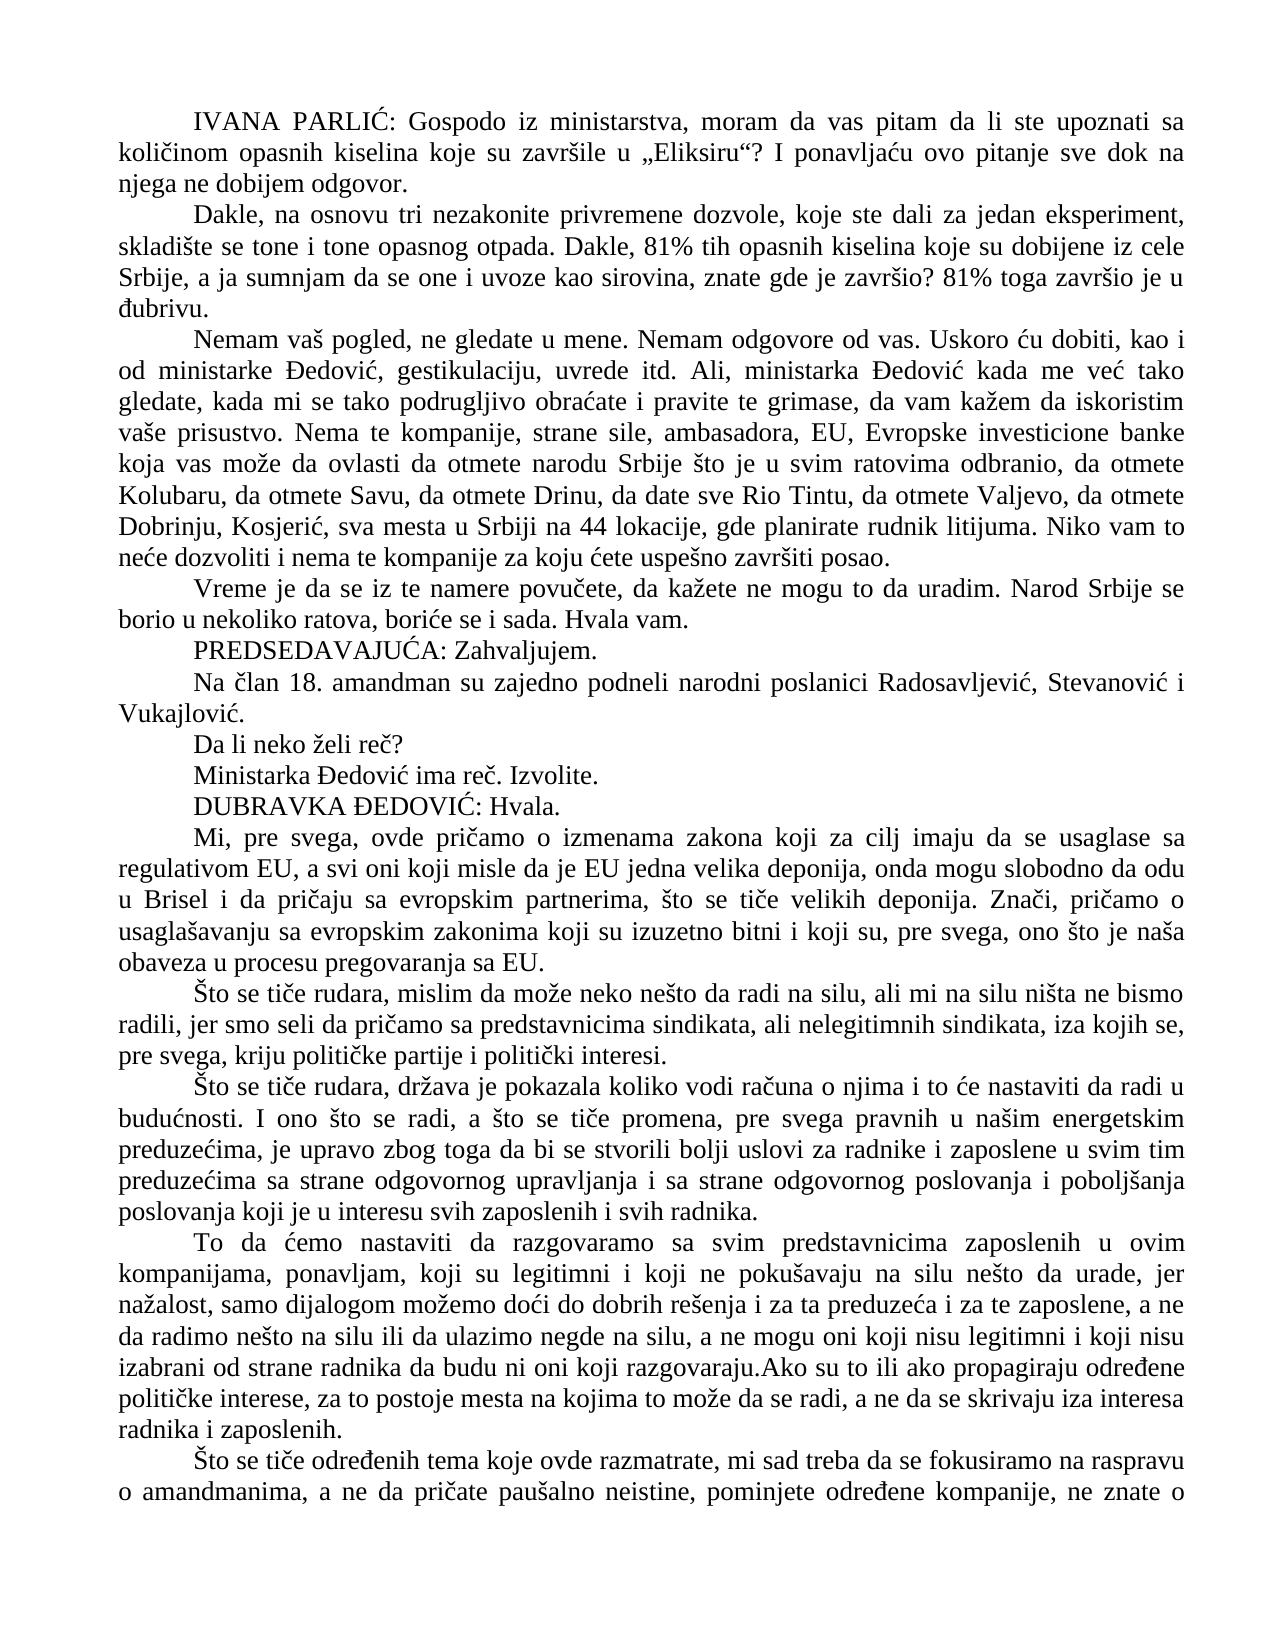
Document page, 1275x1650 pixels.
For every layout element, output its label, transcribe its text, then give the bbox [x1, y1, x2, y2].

text Vreme je da se iz te namere povučete, da kažete ne mogu to da uradim. Narod Srbije se borio u nekoliko ratova, boriće se i sada. Hvala vam. [118, 572, 1186, 634]
text Mi, pre svega, ovde pričamo o izmenama zakona koji za cilj imaju da se usaglase sa regulativom EU, a svi oni koji misle da je EU jedna velika deponija, onda mogu slobodno da odu u Brisel i da pričaju sa evropskim partnerima, što se tiče velikih deponija. Znači, pričamo o usaglašavanju sa evropskim zakonima koji su izuzetno bitni i koji su, pre svega, ono što je naša obaveza u procesu pregovaranja sa EU. [118, 821, 1186, 977]
text PREDSEDAVAJUĆA: Zahvaljujem. [118, 634, 1186, 666]
text Nemam vaš pogled, ne gledate u mene. Nemam odgovore od vas. Uskoro ću dobiti, kao i od ministarke Đedović, gestikulaciju, uvrede itd. Ali, ministarka Đedović kada me već tako gledate, kada mi se tako podrugljivo obraćate i pravite te grimase, da vam kažem da iskoristim vaše prisustvo. Nema te kompanije, strane sile, ambasadora, EU, Evropske investicione banke koja vas može da ovlasti da otmete narodu Srbije što je u svim ratovima odbranio, da otmete Kolubaru, da otmete Savu, da otmete Drinu, da date sve Rio Tintu, da otmete Valjevo, da otmete Dobrinju, Kosjerić, sva mesta u Srbiji na 44 lokacije, gde planirate rudnik litijuma. Niko vam to neće dozvoliti i nema te kompanije za koju ćete uspešno završiti posao. [118, 323, 1186, 572]
text Ministarka Đedović ima reč. Izvolite. [118, 759, 1186, 790]
text DUBRAVKA ĐEDOVIĆ: Hvala. [118, 790, 1186, 821]
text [118, 1444, 1186, 1507]
text Što se tiče rudara, mislim da može neko nešto da radi na silu, ali mi na silu ništa ne bismo radili, jer smo seli da pričamo sa predstavnicima sindikata, ali nelegitimnih sindikata, iza kojih se, pre svega, kriju političke partije i politički interesi. [118, 977, 1186, 1071]
text IVANA PARLIĆ: Gospodo iz ministarstva, moram da vas pitam da li ste upoznati sa količinom opasnih kiselina koje su završile u „Eliksiru“? I ponavljaću ovo pitanje sve dok na njega ne dobijem odgovor. [118, 105, 1186, 198]
text Dakle, na osnovu tri nezakonite privremene dozvole, koje ste dali za jedan eksperiment, skladište se tone i tone opasnog otpada. Dakle, 81% tih opasnih kiselina koje su dobijene iz cele Srbije, a ja sumnjam da se one i uvoze kao sirovina, znate gde je završio? 81% toga završio je u đubrivu. [118, 198, 1186, 323]
text To da ćemo nastaviti da razgovaramo sa svim predstavnicima zaposlenih u ovim kompanijama, ponavljam, koji su legitimni i koji ne pokušavaju na silu nešto da urade, jer nažalost, samo dijalogom možemo doći do dobrih rešenja i za ta preduzeća i za te zaposlene, a ne da radimo nešto na silu ili da ulazimo negde na silu, a ne mogu oni koji nisu legitimni i koji nisu izabrani od strane radnika da budu ni oni koji razgovaraju.Ako su to ili ako propagiraju određene političke interese, za to postoje mesta na kojima to može da se radi, a ne da se skrivaju iza interesa radnika i zaposlenih. [118, 1226, 1186, 1444]
text Na član 18. amandman su zajedno podneli narodni poslanici Radosavljević, Stevanović i Vukajlović. [118, 666, 1186, 728]
text Što se tiče rudara, država je pokazala koliko vodi računa o njima i to će nastaviti da radi u budućnosti. I ono što se radi, a što se tiče promena, pre svega pravnih u našim energetskim preduzećima, je upravo zbog toga da bi se stvorili bolji uslovi za radnike i zaposlene u svim tim preduzećima sa strane odgovornog upravljanja i sa strane odgovornog poslovanja i poboljšanja poslovanja koji je u interesu svih zaposlenih i svih radnika. [118, 1071, 1186, 1226]
text Da li neko želi reč? [118, 728, 1186, 759]
